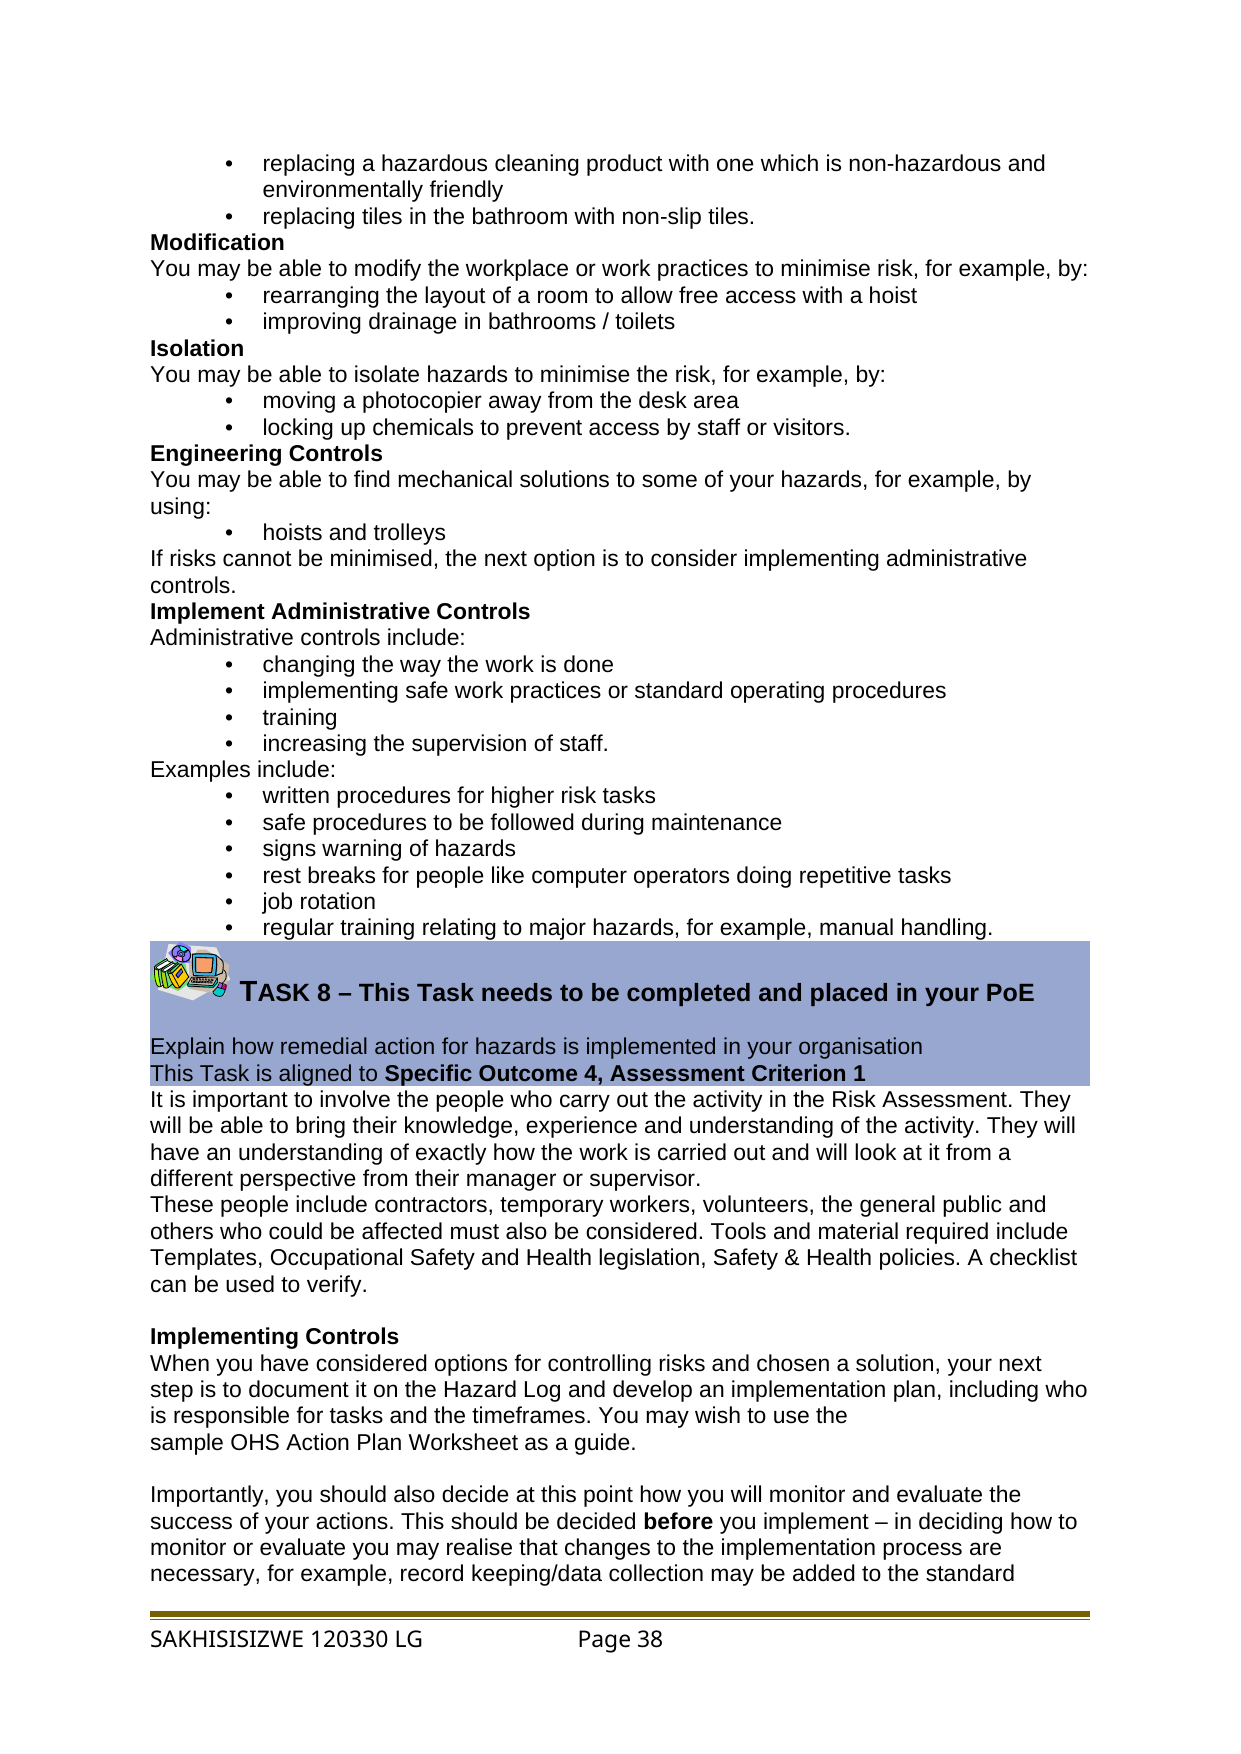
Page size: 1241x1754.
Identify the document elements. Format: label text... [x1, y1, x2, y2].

text Isolation [150, 334, 1090, 361]
text You may be able to isolate hazards to minimise the risk, for example, by: [150, 361, 1090, 387]
text If risks cannot be minimised, the next option is to consider implementing administrative controls. [150, 545, 1090, 598]
text Administrative controls include: [150, 624, 1090, 651]
text When you have considered options for controlling risks and chosen a solution, your next step is to document it on the Hazard Log and develop an implementation plan, including who is responsible for tasks and the timeframes. You may wish to use the [150, 1349, 1090, 1429]
text Explain how remedial action for hazards is implemented in your organisation [150, 1033, 1090, 1060]
list training [225, 703, 1090, 730]
list locking up chemicals to prevent access by staff or visitors. [225, 413, 1090, 440]
list rearranging the layout of a room to allow free access with a hoist [225, 282, 1090, 308]
list increasing the supervision of staff. [225, 730, 1090, 756]
list moving a photocopier away from the desk area [225, 387, 1090, 413]
list implementing safe work practices or standard operating procedures [225, 677, 1090, 703]
list replacing tiles in the bathroom with non-slip tiles. [225, 203, 1090, 229]
text It is important to involve the people who carry out the activity in the Risk Assessment. They will be able to bring their knowledge, experience and understanding of the activity. They will have an understanding of exactly how the work is carried out and will look at it from a different perspective from their manager or supervisor. [150, 1086, 1090, 1191]
text You may be able to find mechanical solutions to some of your hazards, for example, by using: [150, 466, 1090, 519]
list improving drainage in bathrooms / toilets [225, 308, 1090, 334]
text sample OHS Action Plan Worksheet as a guide. [150, 1429, 1090, 1455]
text Examples include: [150, 756, 1090, 782]
list regular training relating to major hazards, for example, manual handling. [225, 914, 1090, 941]
text Implement Administrative Controls [150, 598, 1090, 624]
list signs warning of hazards [225, 835, 1090, 862]
text These people include contractors, temporary workers, volunteers, the general public and others who could be affected must also be considered. Tools and material required include Templates, Occupational Safety and Health legislation, Safety & Health policies. A checklist can be used to verify. [150, 1191, 1090, 1297]
text TASK 8 – This Task needs to be completed and placed in your PoE [150, 941, 1090, 1007]
list job rotation [225, 888, 1090, 914]
text Implementing Controls [150, 1323, 1090, 1349]
list changing the way the work is done [225, 651, 1090, 677]
list hoists and trolleys [225, 519, 1090, 545]
list replacing a hazardous cleaning product with one which is non-hazardous and environmentally friendly [225, 150, 1090, 203]
list safe procedures to be followed during maintenance [225, 809, 1090, 835]
text Engineering Controls [150, 440, 1090, 466]
list written procedures for higher risk tasks [225, 782, 1090, 809]
text Modification [150, 229, 1090, 255]
text You may be able to modify the workplace or work practices to minimise risk, for example, by: [150, 255, 1090, 282]
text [150, 1481, 1090, 1587]
text This Task is aligned to Specific Outcome 4, Assessment Criterion 1 [150, 1060, 1090, 1086]
list rest breaks for people like computer operators doing repetitive tasks [225, 862, 1090, 888]
